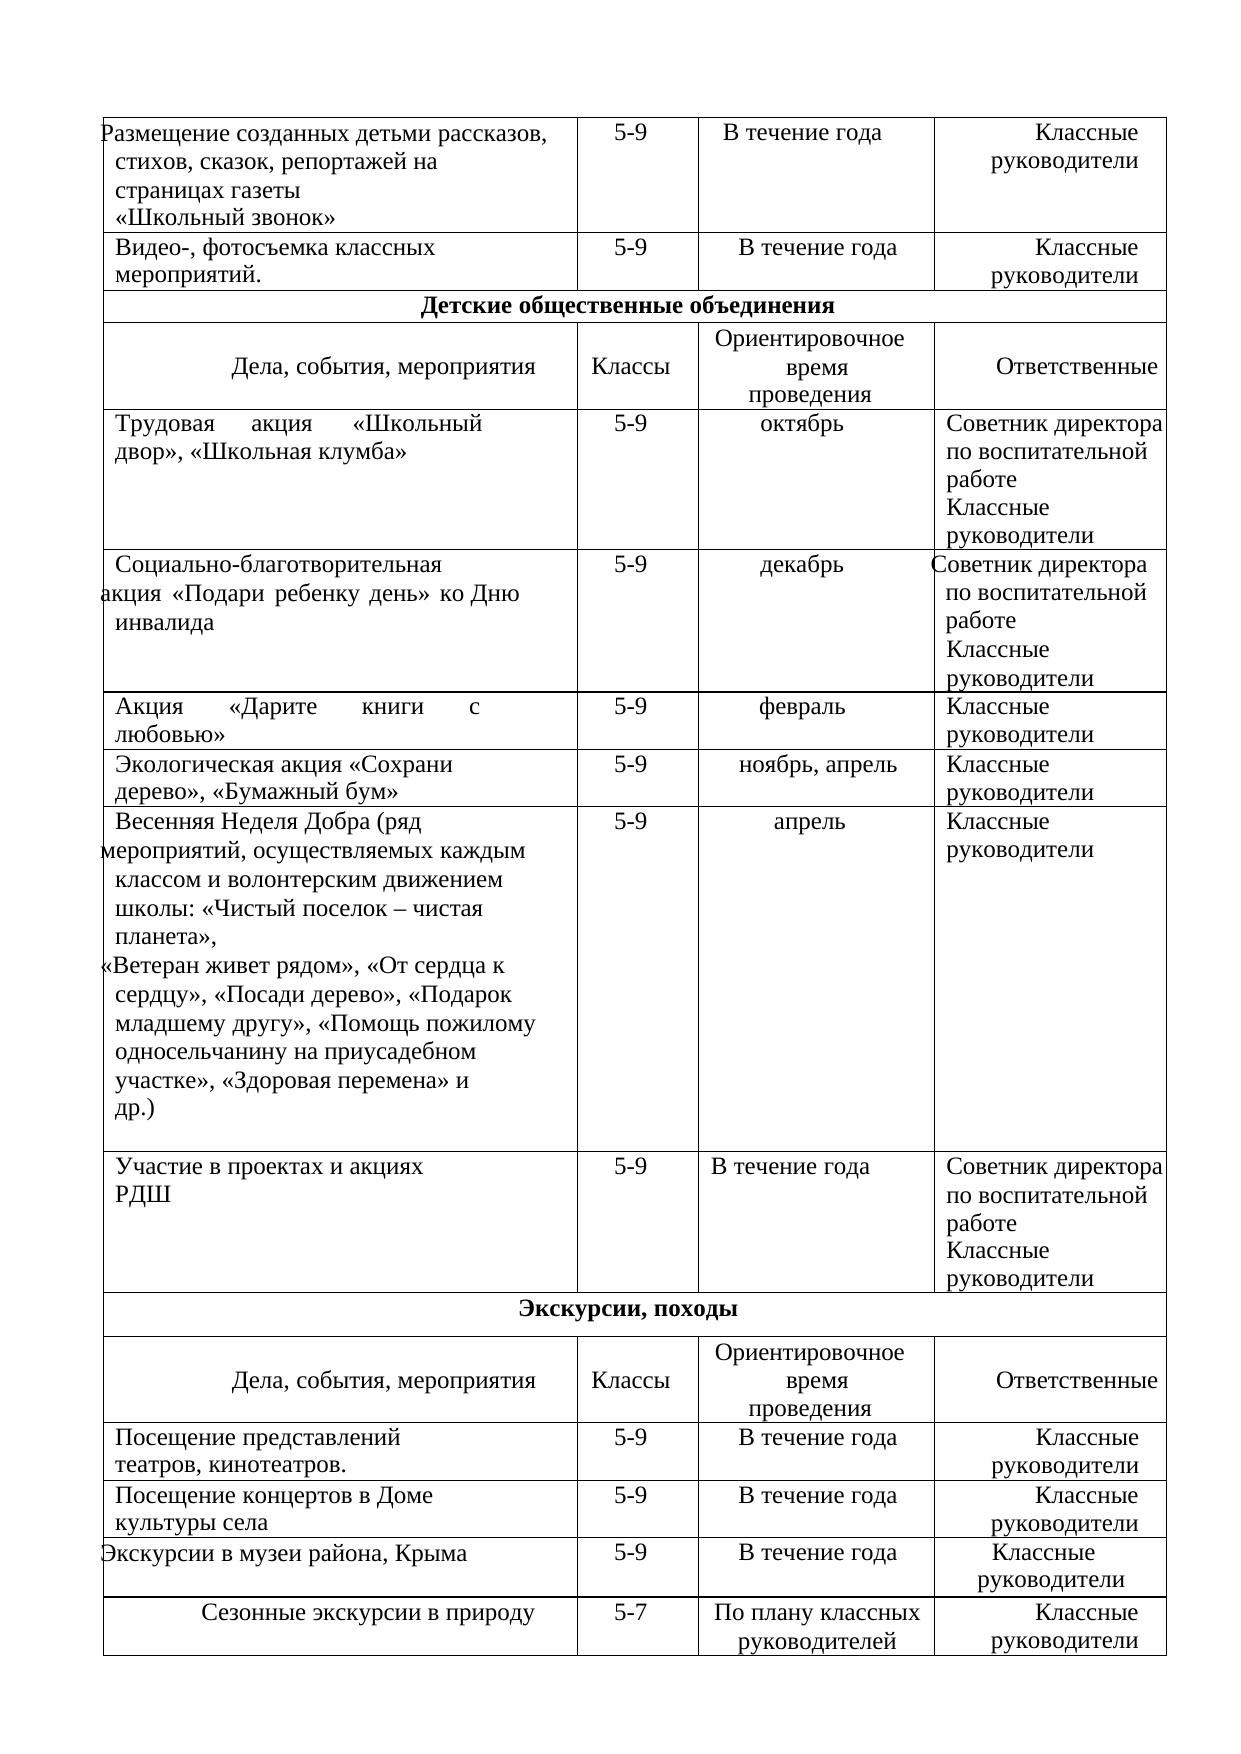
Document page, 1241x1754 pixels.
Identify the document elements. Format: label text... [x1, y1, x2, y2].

table_cell Посещение представлений театров, кинотеатров. [104, 1423, 577, 1479]
table_cell декабрь [699, 550, 934, 691]
table_cell В течение года [699, 1481, 934, 1537]
table_cell ноябрь, апрель [699, 750, 934, 806]
table_cell Классные руководители [935, 118, 1166, 232]
table_cell Детские общественные объединения [104, 291, 1166, 322]
table_cell Советник директора по воспитательной работе Классные руководители [935, 410, 1166, 549]
table_cell В течение года [699, 1423, 934, 1479]
table_cell Участие в проектах и акциях РДШ [104, 1152, 577, 1292]
table_cell Классные руководители [935, 1423, 1166, 1479]
table_cell Классные руководители [935, 693, 1166, 748]
table_cell Экскурсии, походы [104, 1293, 1166, 1336]
table_cell В течение года [699, 118, 934, 232]
table_cell Классные руководители [935, 750, 1166, 806]
table_cell Ориентировочное время проведения [699, 1337, 934, 1422]
table_cell февраль [699, 693, 934, 748]
table_cell Видео-, фотосъемка классных мероприятий. [104, 233, 577, 289]
table_cell 5-9 [578, 1152, 698, 1292]
table_cell В течение года [699, 1538, 934, 1596]
table_cell Ориентировочное время проведения [699, 323, 934, 408]
table_cell 5-9 [578, 1423, 698, 1479]
table_cell Акция «Дарите книги с любовью» [104, 693, 577, 748]
table_cell Классы [578, 323, 698, 408]
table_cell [699, 1598, 934, 1655]
table_cell 5-9 [578, 233, 698, 289]
table_cell Ответственные [935, 1337, 1166, 1422]
table_cell Весенняя Неделя Добра (ряд мероприятий, осуществляемых каждым классом и волонтерским движением школы: «Чистый поселок – чистая планета», «Ветеран живет рядом», «От сердца к сердцу», «Посади дерево», «Подарок младшему другу», «Помощь пожилому односельчанину на приусадебном участке», «Здоровая перемена» и др.) [104, 807, 577, 1151]
table_cell Классные руководители [935, 807, 1166, 1151]
table_cell Социально-благотворительная акция «Подари ребенку день» ко Дню инвалида [104, 550, 577, 691]
table_cell Классные руководители [935, 1538, 1166, 1596]
table_cell 5-9 [578, 1538, 698, 1596]
table_cell 5-9 [578, 693, 698, 748]
table_cell Ответственные [935, 323, 1166, 408]
table_cell Экологическая акция «Сохрани дерево», «Бумажный бум» [104, 750, 577, 806]
table_cell 5-9 [578, 410, 698, 549]
table_cell Классные руководители [935, 233, 1166, 289]
table_cell октябрь [699, 410, 934, 549]
table_cell апрель [699, 807, 934, 1151]
table_cell В течение года [699, 233, 934, 289]
table_cell Сезонные экскурсии в природу [104, 1598, 577, 1655]
table_cell Классы [578, 1337, 698, 1422]
table_cell Посещение концертов в Доме культуры села [104, 1481, 577, 1537]
table_cell Классные руководители [935, 1481, 1166, 1537]
table_cell 5-9 [578, 807, 698, 1151]
table_cell 5-9 [578, 550, 698, 691]
table_cell Трудовая акция «Школьный двор», «Школьная клумба» [104, 410, 577, 549]
table_cell 5-9 [578, 118, 698, 232]
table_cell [935, 1598, 1166, 1655]
table_cell Размещение созданных детьми рассказов, стихов, сказок, репортажей на страницах газеты «Школьный звонок» [104, 118, 577, 232]
table_cell Дела, события, мероприятия [104, 323, 577, 408]
table_cell 5-7 [578, 1598, 698, 1655]
table_cell 5-9 [578, 1481, 698, 1537]
table_cell 5-9 [578, 750, 698, 806]
table_cell Советник директора по воспитательной работе Классные руководители [935, 1152, 1166, 1292]
table_cell Дела, события, мероприятия [104, 1337, 577, 1422]
table_cell Советник директора по воспитательной работе Классные руководители [935, 550, 1166, 691]
table_cell Экскурсии в музеи района, Крыма [104, 1538, 577, 1596]
table_cell В течение года [699, 1152, 934, 1292]
